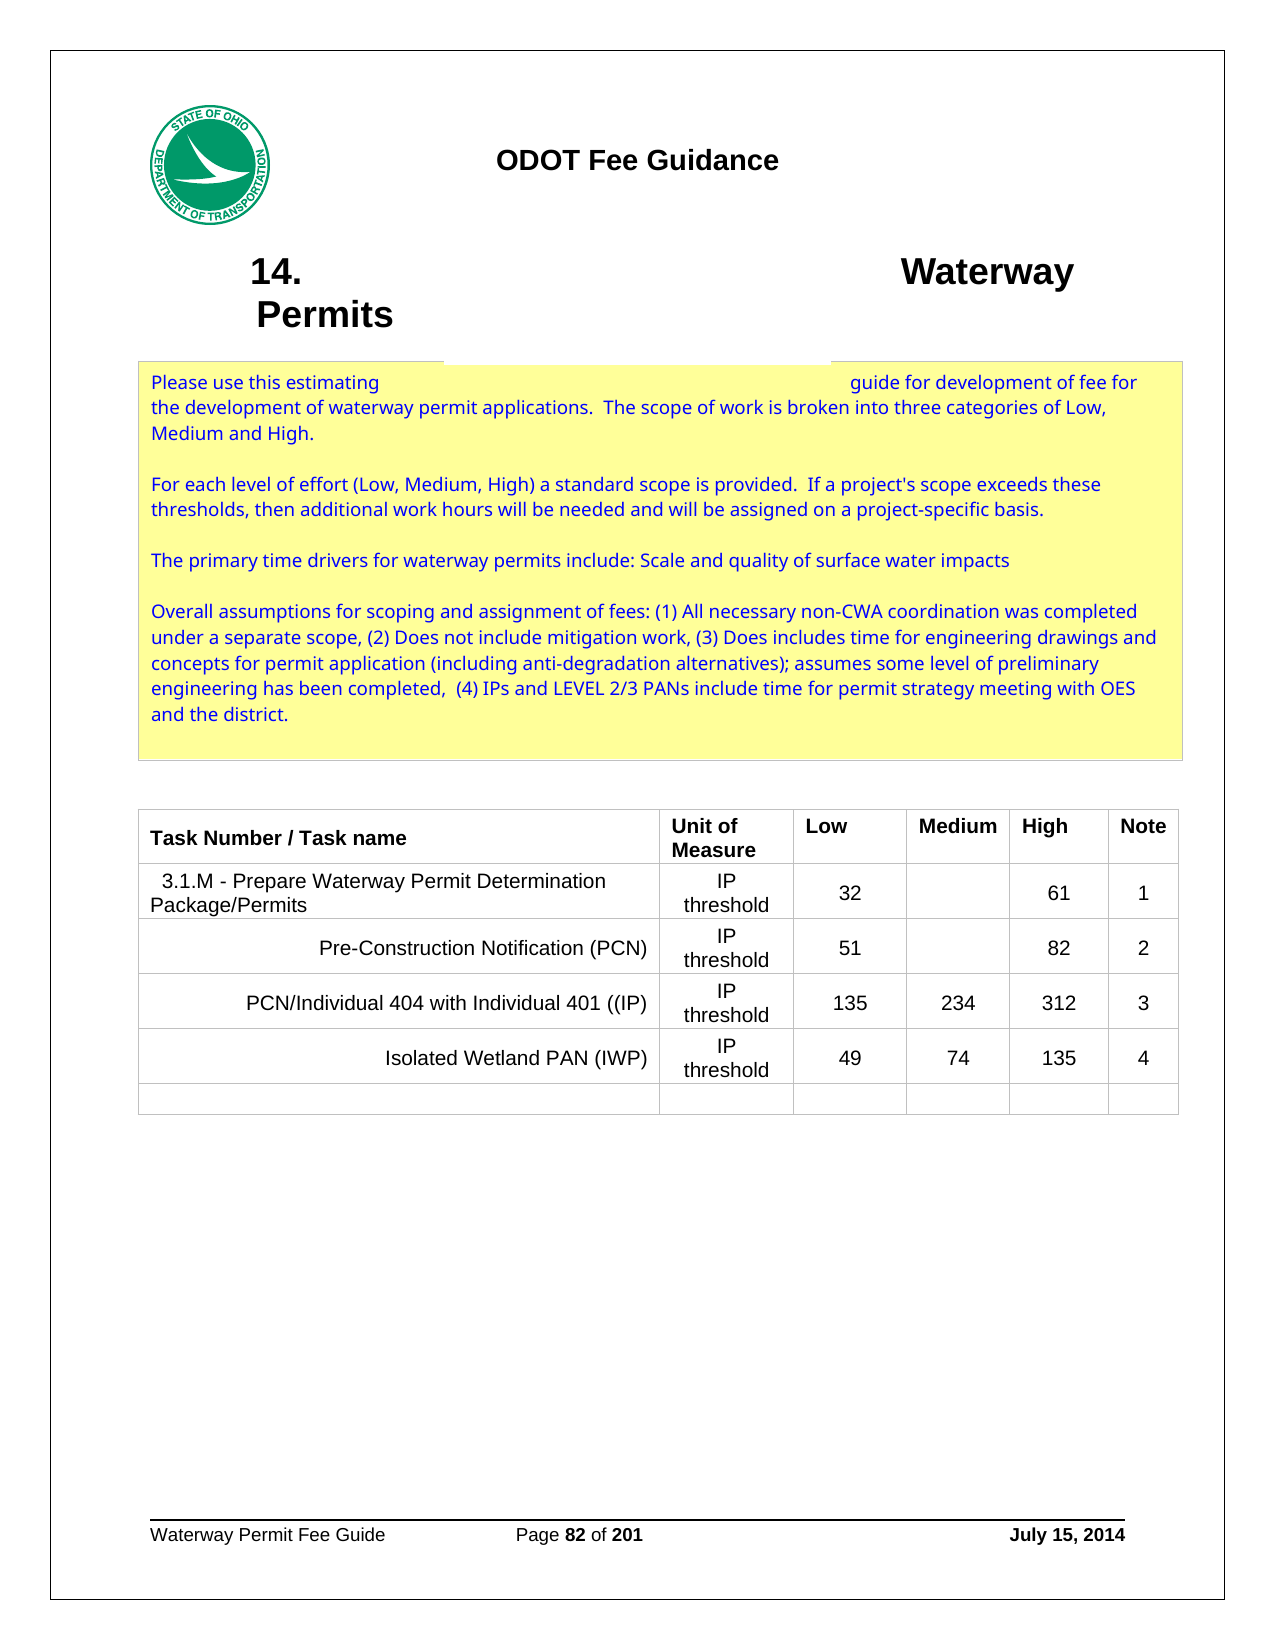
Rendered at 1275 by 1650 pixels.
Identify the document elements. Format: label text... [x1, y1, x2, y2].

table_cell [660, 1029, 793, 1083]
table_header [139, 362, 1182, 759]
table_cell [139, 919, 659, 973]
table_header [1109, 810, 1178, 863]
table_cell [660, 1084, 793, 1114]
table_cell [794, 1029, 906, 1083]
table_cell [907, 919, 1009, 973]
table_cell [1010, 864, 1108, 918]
subtitle Waterway Permits [831, 249, 1125, 335]
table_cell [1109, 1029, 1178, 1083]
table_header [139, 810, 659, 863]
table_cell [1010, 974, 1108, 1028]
subtitle Waterway Permits [187, 249, 444, 335]
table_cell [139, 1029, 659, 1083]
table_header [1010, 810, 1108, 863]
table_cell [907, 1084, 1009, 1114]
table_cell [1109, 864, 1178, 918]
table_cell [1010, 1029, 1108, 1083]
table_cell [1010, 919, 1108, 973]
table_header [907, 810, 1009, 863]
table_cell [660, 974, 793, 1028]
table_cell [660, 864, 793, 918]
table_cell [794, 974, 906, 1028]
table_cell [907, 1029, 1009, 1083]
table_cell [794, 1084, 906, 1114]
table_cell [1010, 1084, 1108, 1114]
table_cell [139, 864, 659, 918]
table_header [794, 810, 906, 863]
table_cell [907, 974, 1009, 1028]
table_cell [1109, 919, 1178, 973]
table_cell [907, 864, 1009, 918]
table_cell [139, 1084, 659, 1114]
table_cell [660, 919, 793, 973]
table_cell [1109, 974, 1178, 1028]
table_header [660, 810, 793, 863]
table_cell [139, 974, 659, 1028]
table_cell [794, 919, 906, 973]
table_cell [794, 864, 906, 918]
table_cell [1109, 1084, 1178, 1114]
